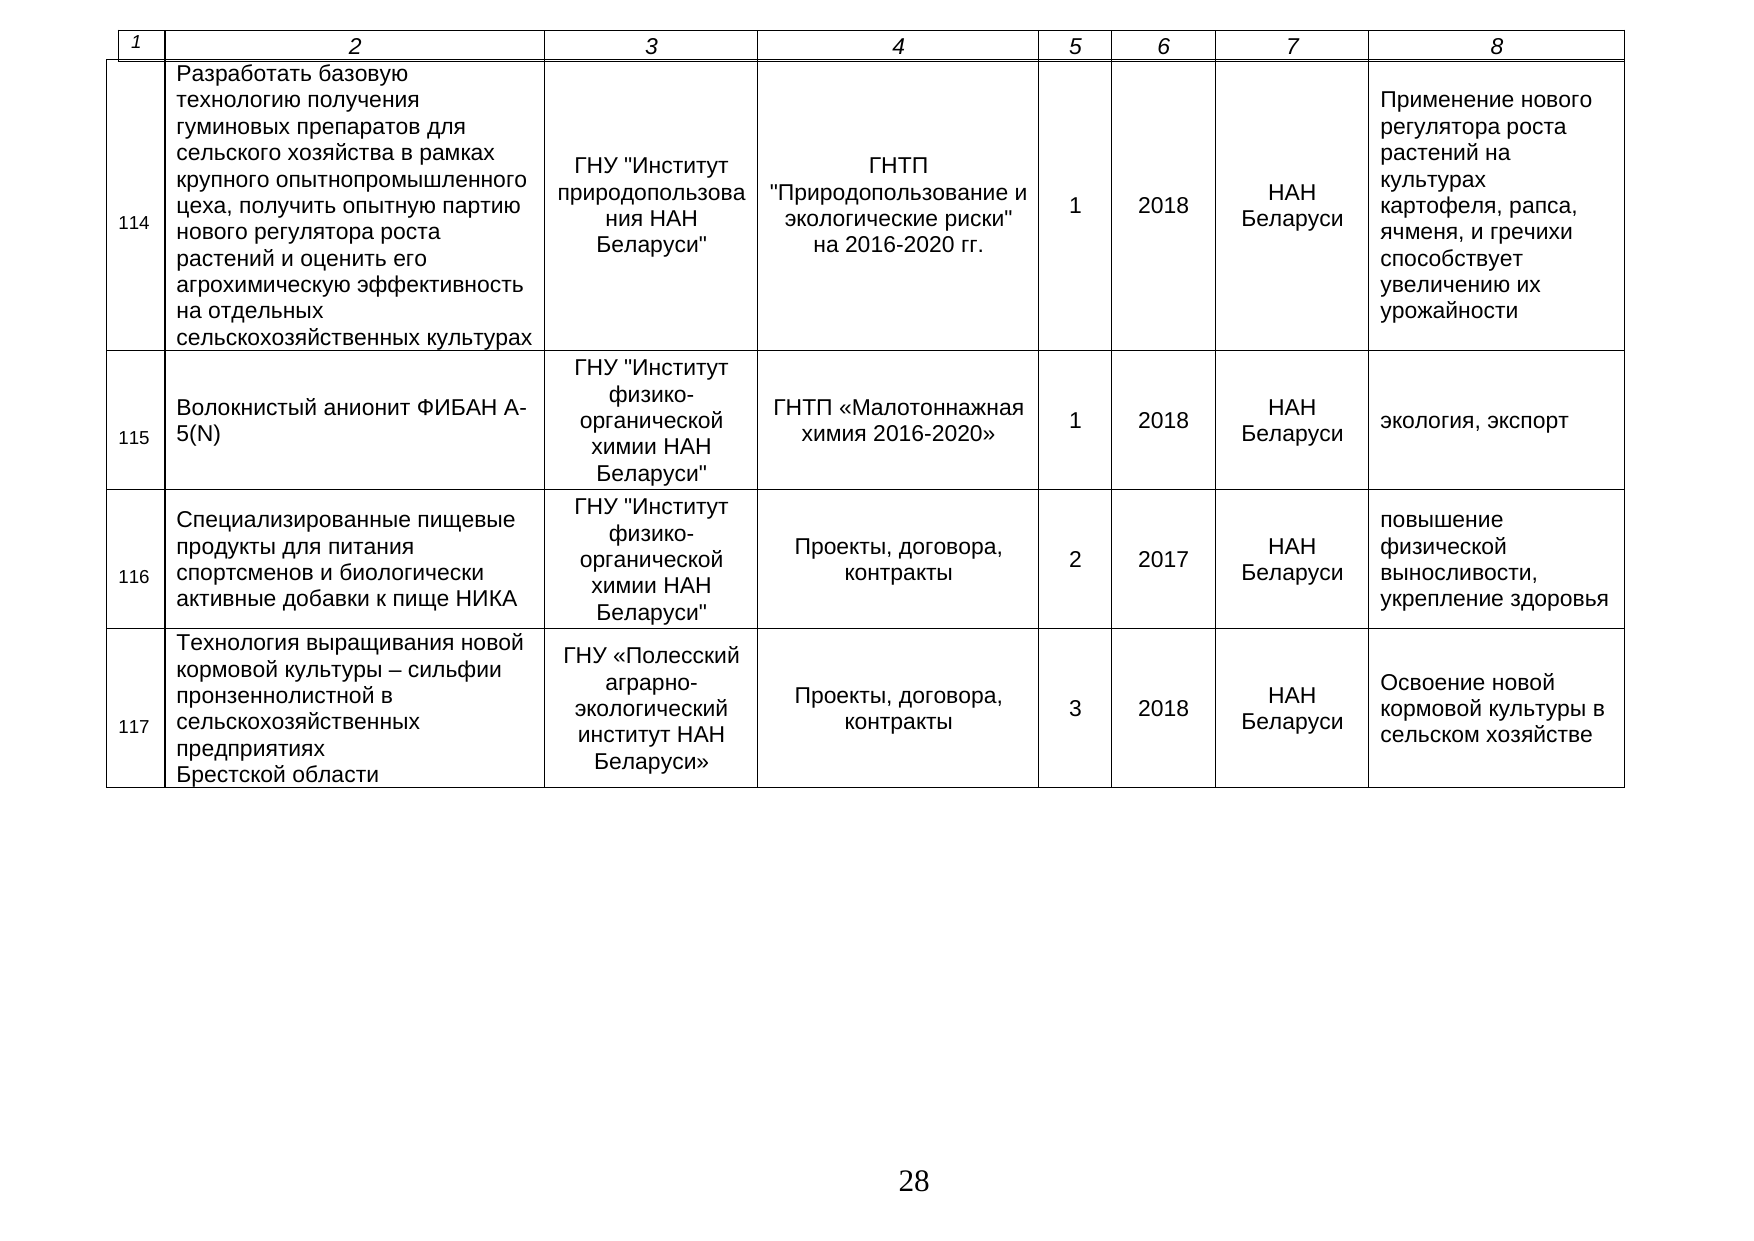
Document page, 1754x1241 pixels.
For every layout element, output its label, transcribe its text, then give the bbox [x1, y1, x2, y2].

table_cell 2018 [1112, 351, 1215, 489]
table_cell повышение физической выносливости, укрепление здоровья [1369, 490, 1624, 628]
table_cell НАН Беларуси [1216, 490, 1368, 628]
table_cell Технология выращивания новой кормовой культуры – сильфии пронзеннолистной в сельскохозяйственных предприятиях Брестской области [166, 629, 544, 787]
table_cell ГНУ «Полесский аграрно-экологический институт НАН Беларуси» [545, 629, 757, 787]
table_cell экология, экспорт [1369, 351, 1624, 489]
table_cell 116 [107, 490, 164, 628]
table_cell 1 [1039, 60, 1111, 350]
table_cell 2017 [1112, 490, 1215, 628]
table_cell Волокнистый анионит ФИБАН А-5(N) [166, 351, 544, 489]
table_cell 2018 [1112, 60, 1215, 350]
table_cell Проекты, договора, контракты [758, 629, 1038, 787]
table_cell ГНУ "Институт физико-органической химии НАН Беларуси" [545, 351, 757, 489]
table_cell Специализированные пищевые продукты для питания спортсменов и биологически активные добавки к пище НИКА [166, 490, 544, 628]
table_cell НАН Беларуси [1216, 629, 1368, 787]
table_cell ГНТП «Малотоннажная химия 2016-2020» [758, 351, 1038, 489]
table_cell НАН Беларуси [1216, 351, 1368, 489]
table_cell ГНУ "Институт физико-органической химии НАН Беларуси" [545, 490, 757, 628]
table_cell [545, 60, 757, 350]
table_cell Применение нового регулятора роста растений на культурах картофеля, рапса, ячменя, и гречихи способствует увеличению их урожайности [1369, 60, 1624, 350]
table_cell 117 [107, 629, 164, 787]
table_cell 1 [1039, 351, 1111, 489]
table_cell 2 [1039, 490, 1111, 628]
table_cell 114 [107, 60, 164, 350]
table_cell 2018 [1112, 629, 1215, 787]
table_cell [758, 60, 1038, 350]
table_cell Проекты, договора, контракты [758, 490, 1038, 628]
table_cell НАН Беларуси [1216, 60, 1368, 350]
table_cell 115 [107, 351, 164, 489]
table_cell Освоение новой кормовой культуры в сельском хозяйстве [1369, 629, 1624, 787]
table_cell Разработать базовую технологию получения гуминовых препаратов для сельского хозяйства в рамках крупного опытнопромышленного цеха, получить опытную партию нового регулятора роста растений и оценить его агрохимическую эффективность на отдельных сельскохозяйственных культурах [166, 60, 544, 350]
table_cell 3 [1039, 629, 1111, 787]
